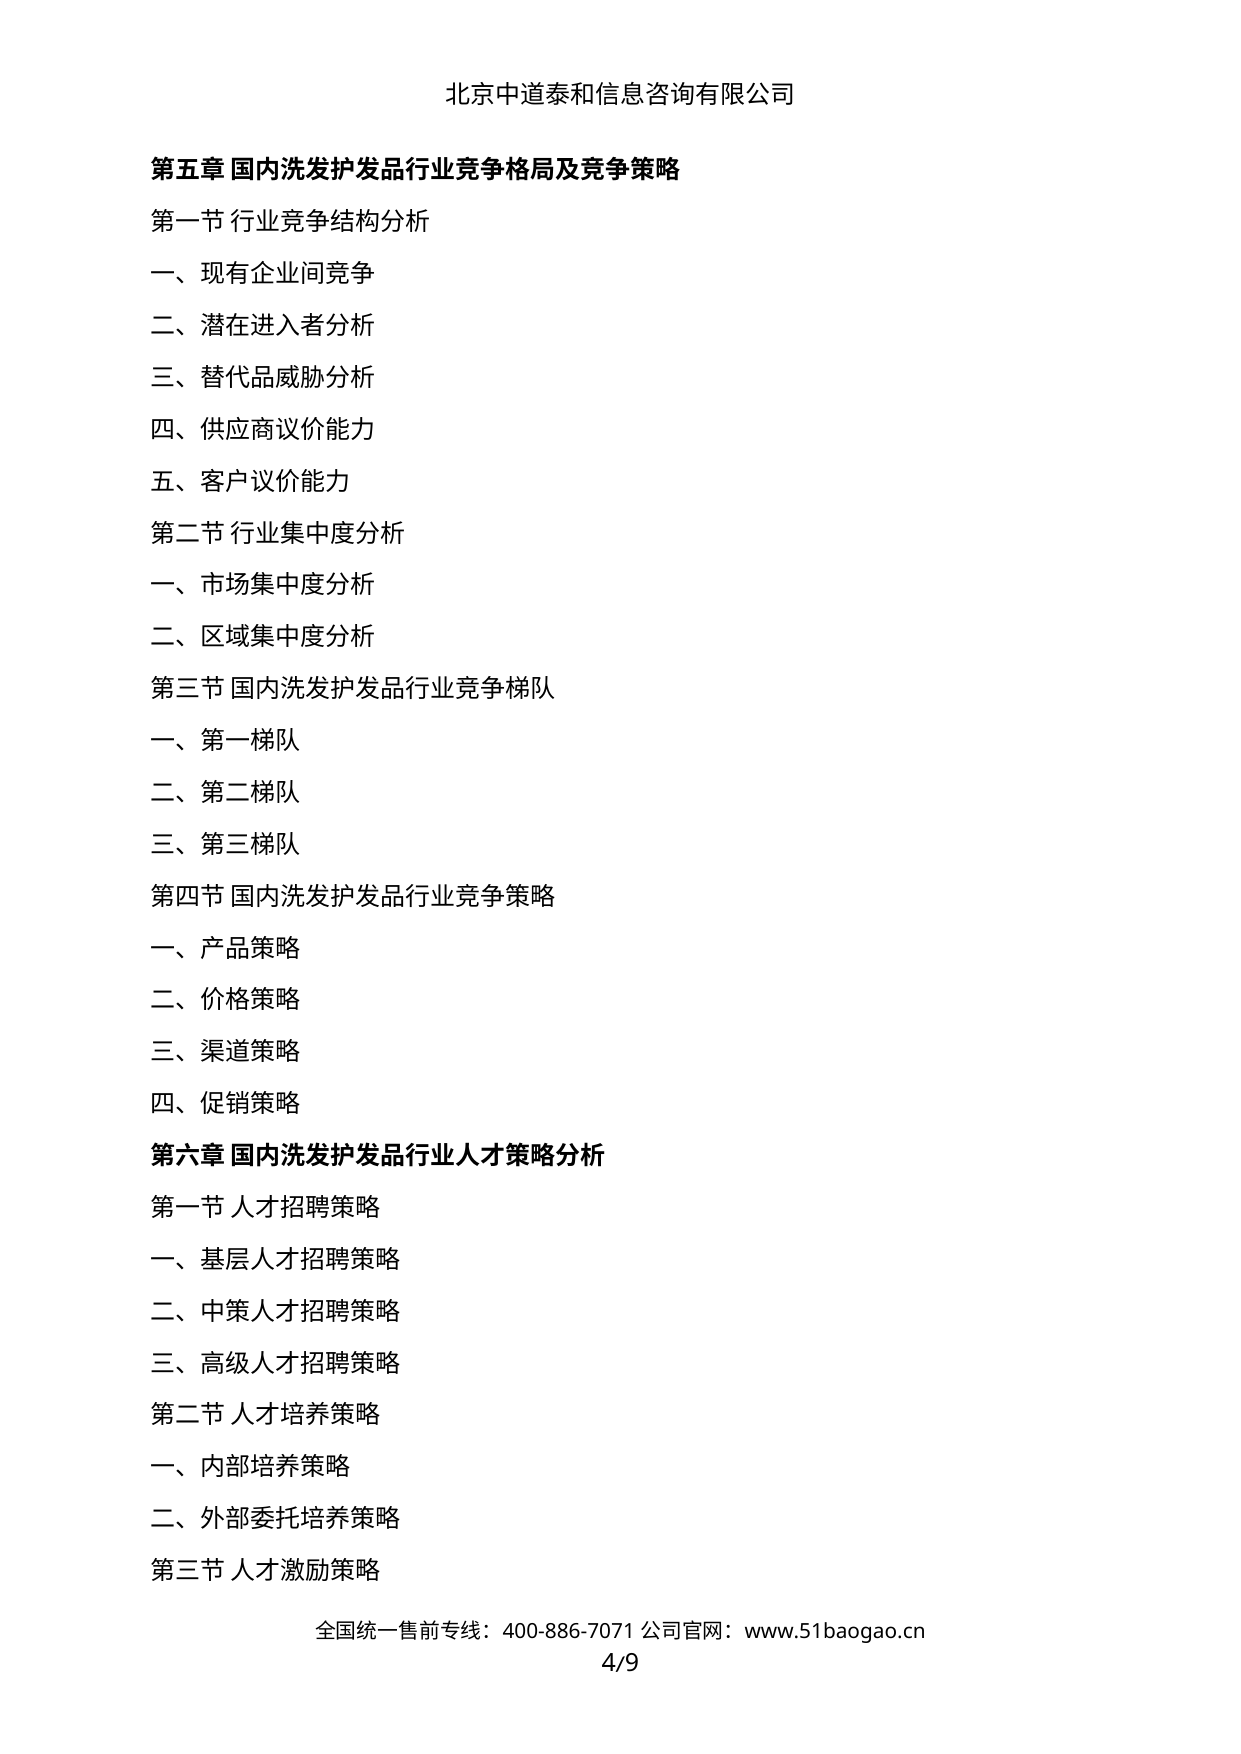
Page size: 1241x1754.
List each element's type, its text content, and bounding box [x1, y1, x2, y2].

text 三、高级人才招聘策略 [150, 1343, 1090, 1379]
text 一、第一梯队 [150, 721, 1090, 757]
text 第三节 人才激励策略 [150, 1551, 1090, 1587]
text 一、现有企业间竞争 [150, 254, 1090, 290]
text 五、客户议价能力 [150, 461, 1090, 497]
text 二、第二梯队 [150, 772, 1090, 809]
text 二、潜在进入者分析 [150, 306, 1090, 342]
text 一、产品策略 [150, 928, 1090, 964]
text 二、价格策略 [150, 980, 1090, 1016]
text 二、中策人才招聘策略 [150, 1291, 1090, 1327]
text 第五章 国内洗发护发品行业竞争格局及竞争策略 [150, 150, 1090, 186]
text 第六章 国内洗发护发品行业人才策略分析 [150, 1136, 1090, 1172]
text 第一节 人才招聘策略 [150, 1187, 1090, 1224]
text 第二节 人才培养策略 [150, 1395, 1090, 1431]
text 第三节 国内洗发护发品行业竞争梯队 [150, 669, 1090, 705]
text 一、内部培养策略 [150, 1447, 1090, 1483]
text 第四节 国内洗发护发品行业竞争策略 [150, 876, 1090, 912]
text 四、供应商议价能力 [150, 409, 1090, 446]
text 四、促销策略 [150, 1084, 1090, 1120]
text 一、市场集中度分析 [150, 565, 1090, 601]
text 三、渠道策略 [150, 1032, 1090, 1068]
text 一、基层人才招聘策略 [150, 1239, 1090, 1276]
text 二、区域集中度分析 [150, 617, 1090, 653]
text 二、外部委托培养策略 [150, 1499, 1090, 1535]
text 第一节 行业竞争结构分析 [150, 202, 1090, 238]
text 第二节 行业集中度分析 [150, 513, 1090, 549]
text 三、第三梯队 [150, 824, 1090, 861]
text 三、替代品威胁分析 [150, 357, 1090, 394]
